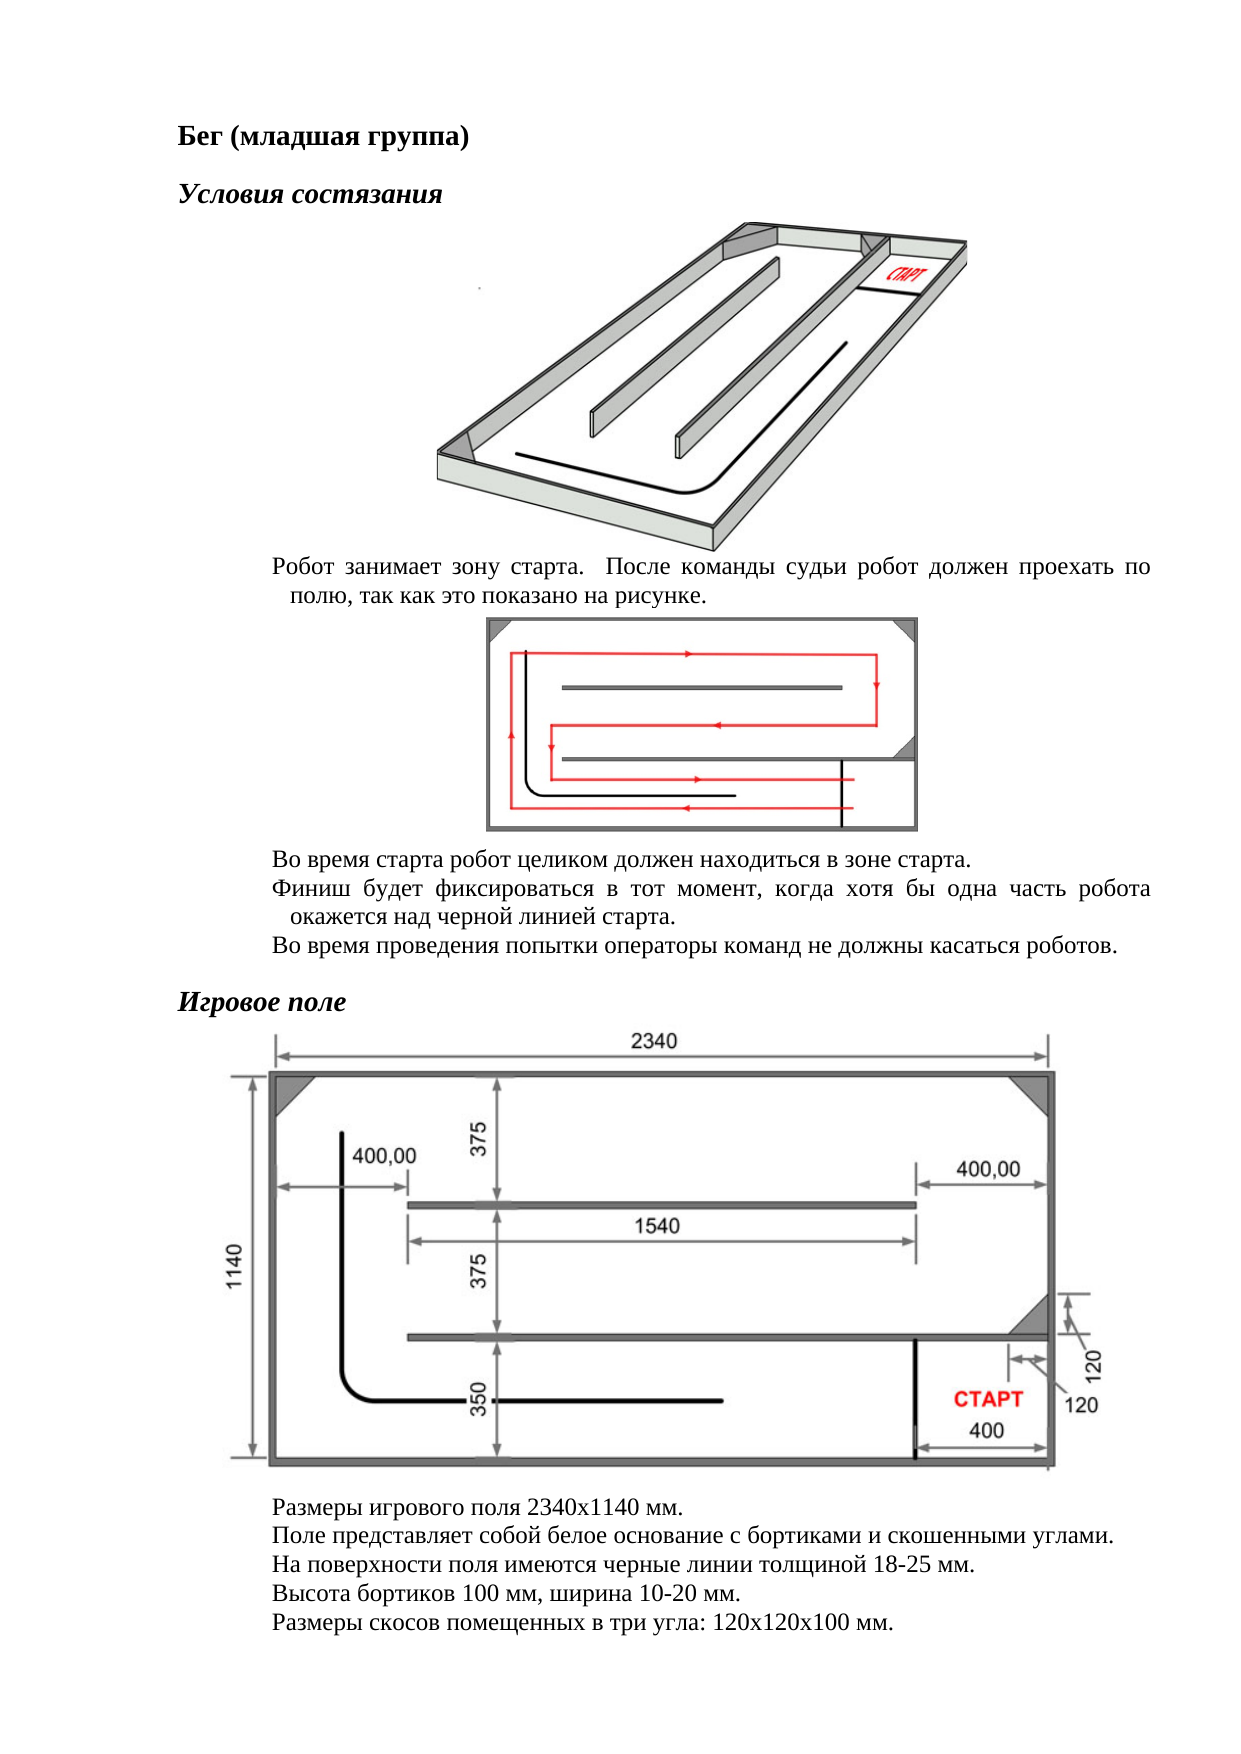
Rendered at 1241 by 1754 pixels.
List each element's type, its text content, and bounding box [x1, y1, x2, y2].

picture [486, 608, 918, 844]
list Поле представляет собой белое основание с бортиками и скошенными углами. [252, 1521, 1152, 1549]
list Робот занимает зону старта. После команды судьи робот должен проехать по полю, так как это показано на рисунке. [252, 551, 1152, 609]
picture [222, 1023, 1107, 1492]
list Высота бортиков 100 мм, ширина 10-20 мм. [252, 1578, 1152, 1607]
subtitle Игровое поле [177, 984, 1152, 1017]
subtitle Бег (младшая группа) [177, 118, 1152, 152]
subtitle Условия состязания [177, 177, 1152, 210]
picture [436, 222, 968, 552]
list Размеры игрового поля 2340х1140 мм. [252, 1492, 1152, 1521]
list Во время старта робот целиком должен находиться в зоне старта. [252, 844, 1152, 873]
list На поверхности поля имеются черные линии толщиной 18-25 мм. [252, 1549, 1152, 1578]
list Финиш будет фиксироваться в тот момент, когда хотя бы одна часть робота окажется над черной линией старта. [252, 873, 1152, 930]
list Во время проведения попытки операторы команд не должны касаться роботов. [252, 930, 1152, 959]
list Размеры скосов помещенных в три угла: 120х120х100 мм. [252, 1607, 1152, 1636]
